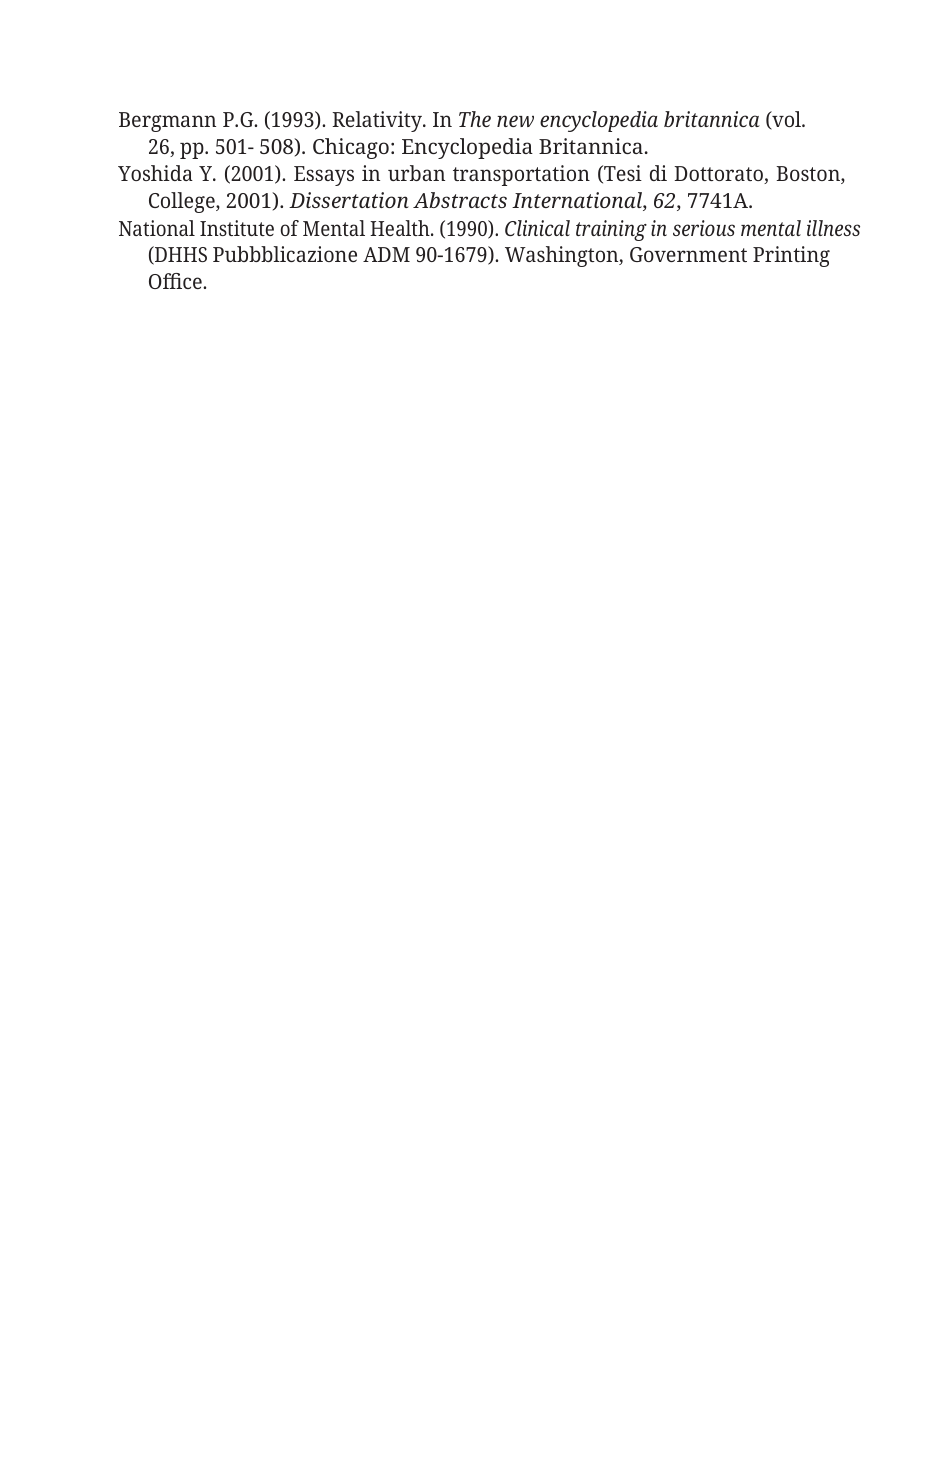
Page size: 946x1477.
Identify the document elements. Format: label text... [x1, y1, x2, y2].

text Yoshida Y. (2001). Essays in urban transportation (Tesi di Dottorato, Boston, College, 2001). Dissertation Abstracts International, 62, 7741A. [118, 160, 873, 214]
text National Institute of Mental Health. (1990). Clinical training in serious mental illness (DHHS Pubbblicazione ADM 90-1679). Washington, Government Printing Office. [118, 214, 873, 296]
text Bergmann P.G. (1993). Relativity. In The new encyclopedia britannica (vol. 26, pp. 501- 508). Chicago: Encyclopedia Britannica. [118, 106, 828, 160]
